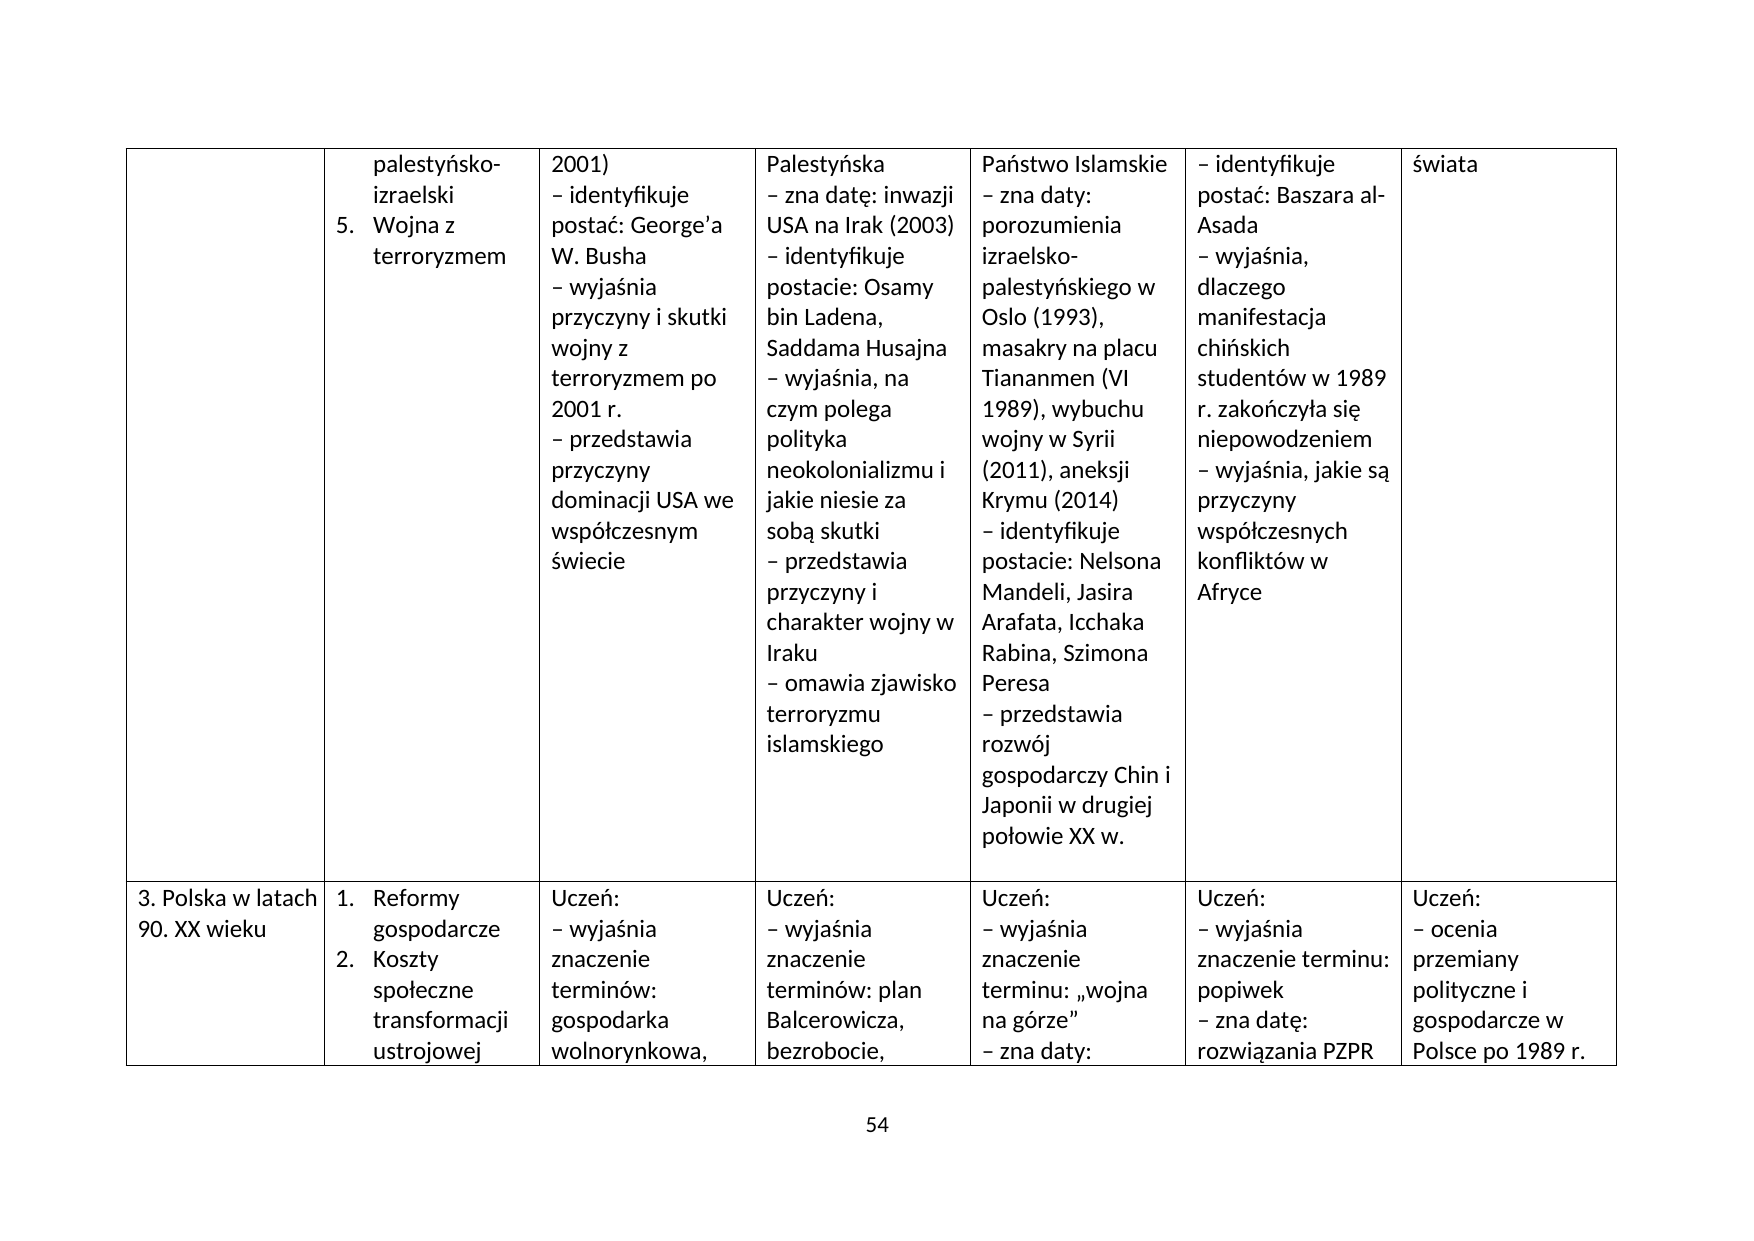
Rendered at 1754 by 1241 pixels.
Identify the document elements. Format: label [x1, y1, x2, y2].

table_cell [756, 149, 970, 881]
table_cell [127, 882, 324, 1065]
table_cell [127, 149, 324, 881]
table_cell [325, 882, 539, 1065]
table_cell [1186, 149, 1401, 881]
table_cell [540, 149, 755, 881]
table_cell [325, 149, 539, 881]
table_cell [1402, 149, 1616, 881]
table_cell [756, 882, 970, 1065]
table_cell [971, 882, 1185, 1065]
table_cell [971, 149, 1185, 881]
table_cell [1402, 882, 1616, 1065]
table_cell [540, 882, 755, 1065]
table_cell [1186, 882, 1401, 1065]
